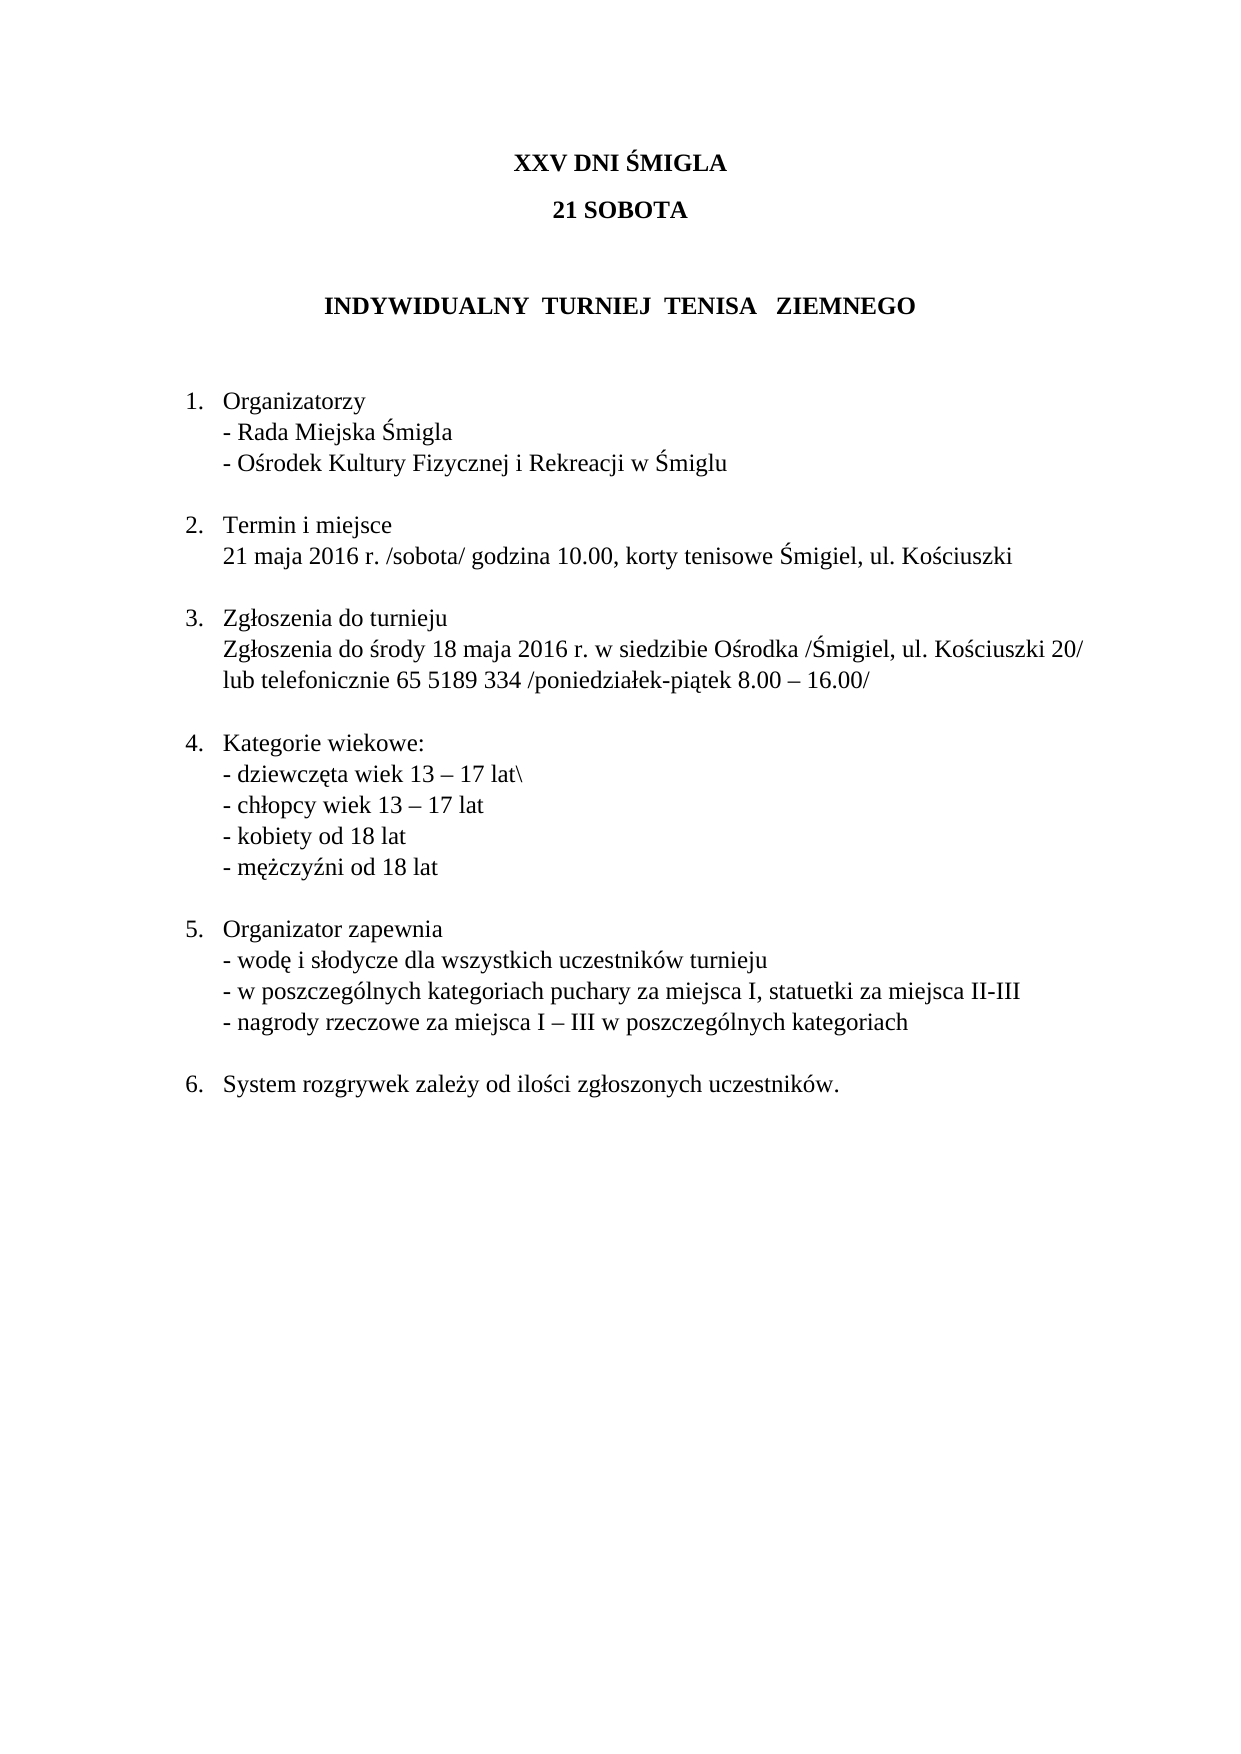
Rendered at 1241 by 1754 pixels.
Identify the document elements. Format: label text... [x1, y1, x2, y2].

list Termin i miejsce [185, 510, 1093, 539]
list Organizatorzy [185, 386, 1093, 415]
list - w poszczególnych kategoriach puchary za miejsca I, statuetki za miejsca II-III [223, 976, 1093, 1005]
list - mężczyźni od 18 lat [223, 852, 1093, 881]
list - Ośrodek Kultury Fizycznej i Rekreacji w Śmiglu [223, 448, 1093, 477]
list 21 maja 2016 r. /sobota/ godzina 10.00, korty tenisowe Śmigiel, ul. Kościuszki [223, 541, 1093, 570]
list Organizator zapewnia [185, 914, 1093, 943]
list - kobiety od 18 lat [223, 821, 1093, 849]
list Kategorie wiekowe: [185, 728, 1093, 756]
text INDYWIDUALNY TURNIEJ TENISA ZIEMNEGO [148, 291, 1093, 319]
list Zgłoszenia do turnieju [185, 603, 1093, 632]
list - nagrody rzeczowe za miejsca I – III w poszczególnych kategoriach [223, 1007, 1093, 1036]
list - dziewczęta wiek 13 – 17 lat\ [223, 759, 1093, 787]
list Zgłoszenia do środy 18 maja 2016 r. w siedzibie Ośrodka /Śmigiel, ul. Kościuszki 20/ lub telefonicznie 65 5189 334 /poniedziałek-piątek 8.00 – 16.00/ [223, 634, 1093, 694]
list - wodę i słodycze dla wszystkich uczestników turnieju [223, 945, 1093, 974]
text XXV DNI ŚMIGLA [148, 148, 1093, 176]
list System rozgrywek zależy od ilości zgłoszonych uczestników. [185, 1069, 1093, 1098]
text 21 SOBOTA [148, 195, 1093, 224]
list - Rada Miejska Śmigla [223, 417, 1093, 446]
list - chłopcy wiek 13 – 17 lat [223, 790, 1093, 818]
